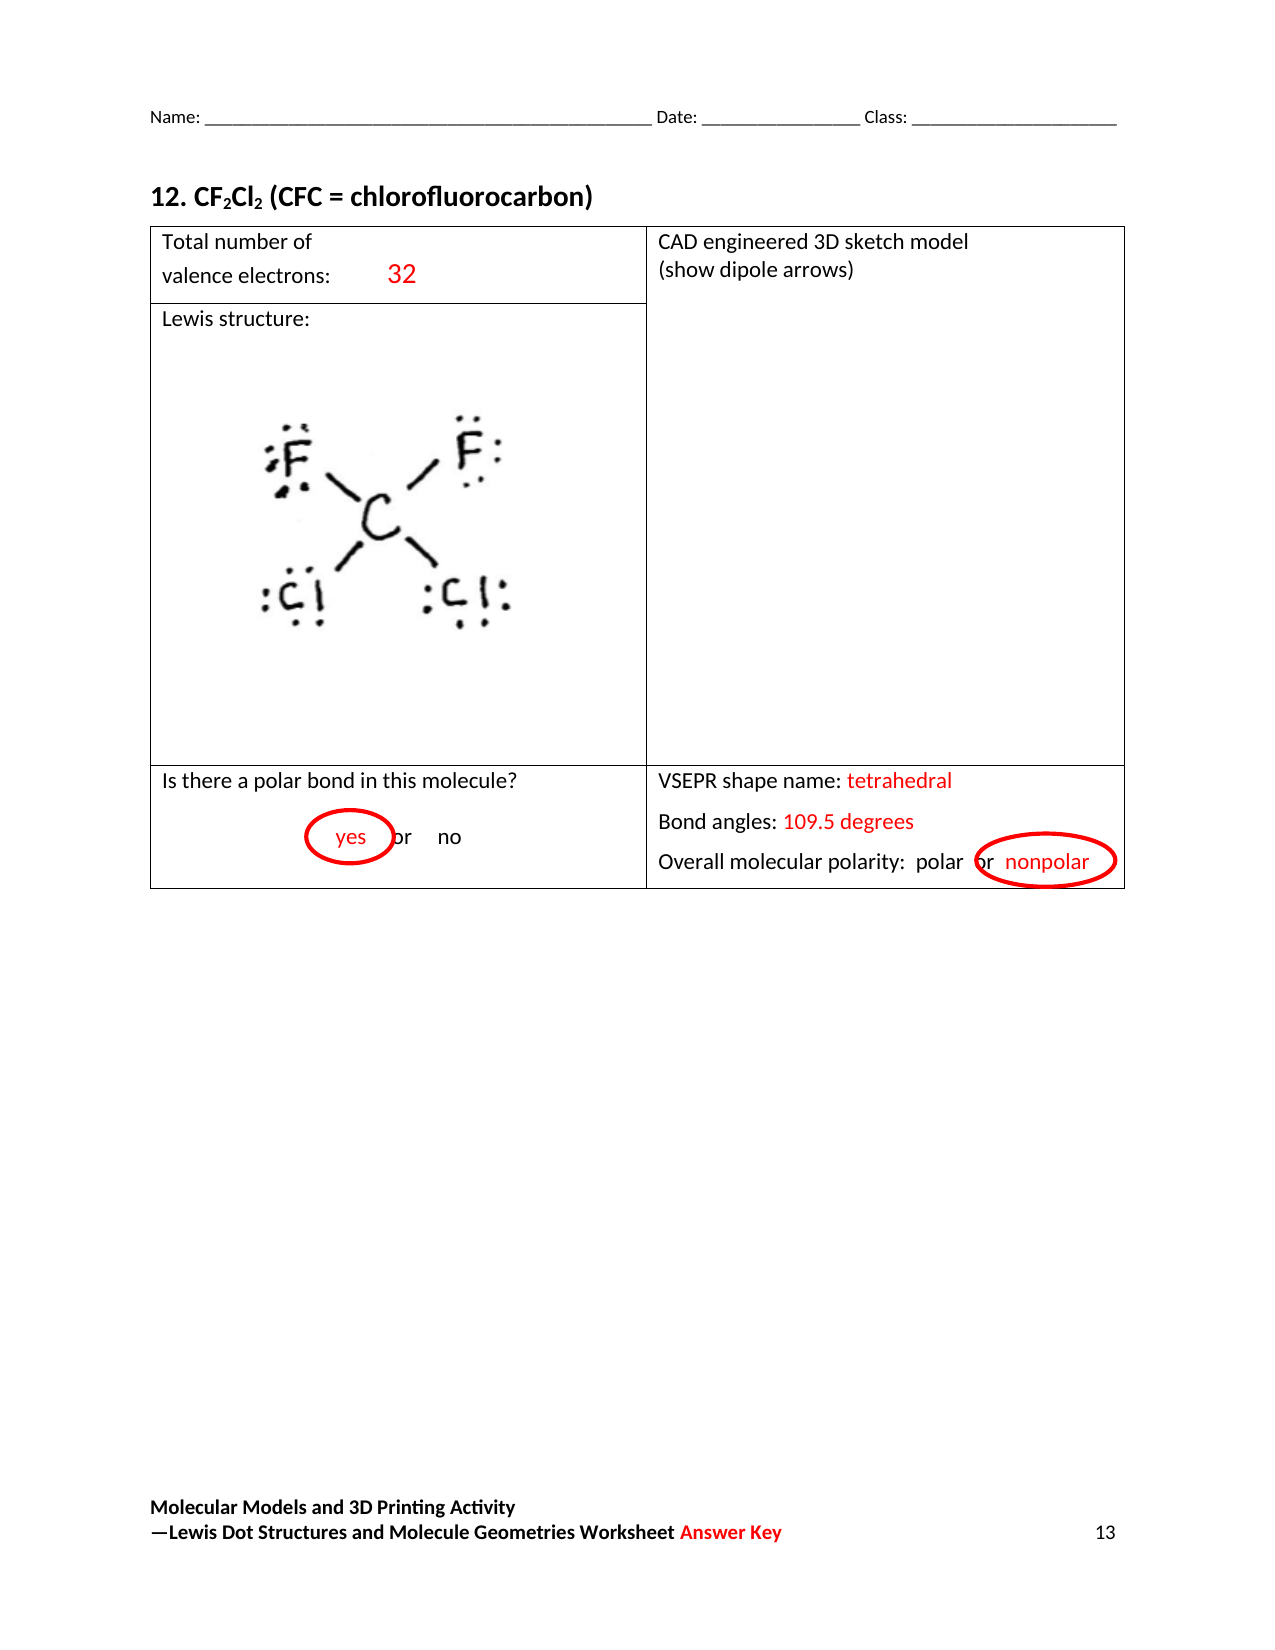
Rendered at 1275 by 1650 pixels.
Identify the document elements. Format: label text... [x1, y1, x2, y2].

text 12. CF2Cl2 (CFC = chlorofluorocarbon) [150, 178, 1125, 214]
table_cell VSEPR shape name: tetrahedral Bond angles: 109.5 degrees Overall molecular polarity: polar or nonpolar [647, 766, 1124, 888]
picture [240, 405, 533, 640]
table_header Total number of valence electrons: 32 [151, 227, 646, 303]
table_cell Is there a polar bond in this molecule? yes or no [151, 766, 646, 888]
table_cell Lewis structure: [151, 304, 646, 765]
table_header CAD engineered 3D sketch model (show dipole arrows) [647, 227, 1124, 765]
